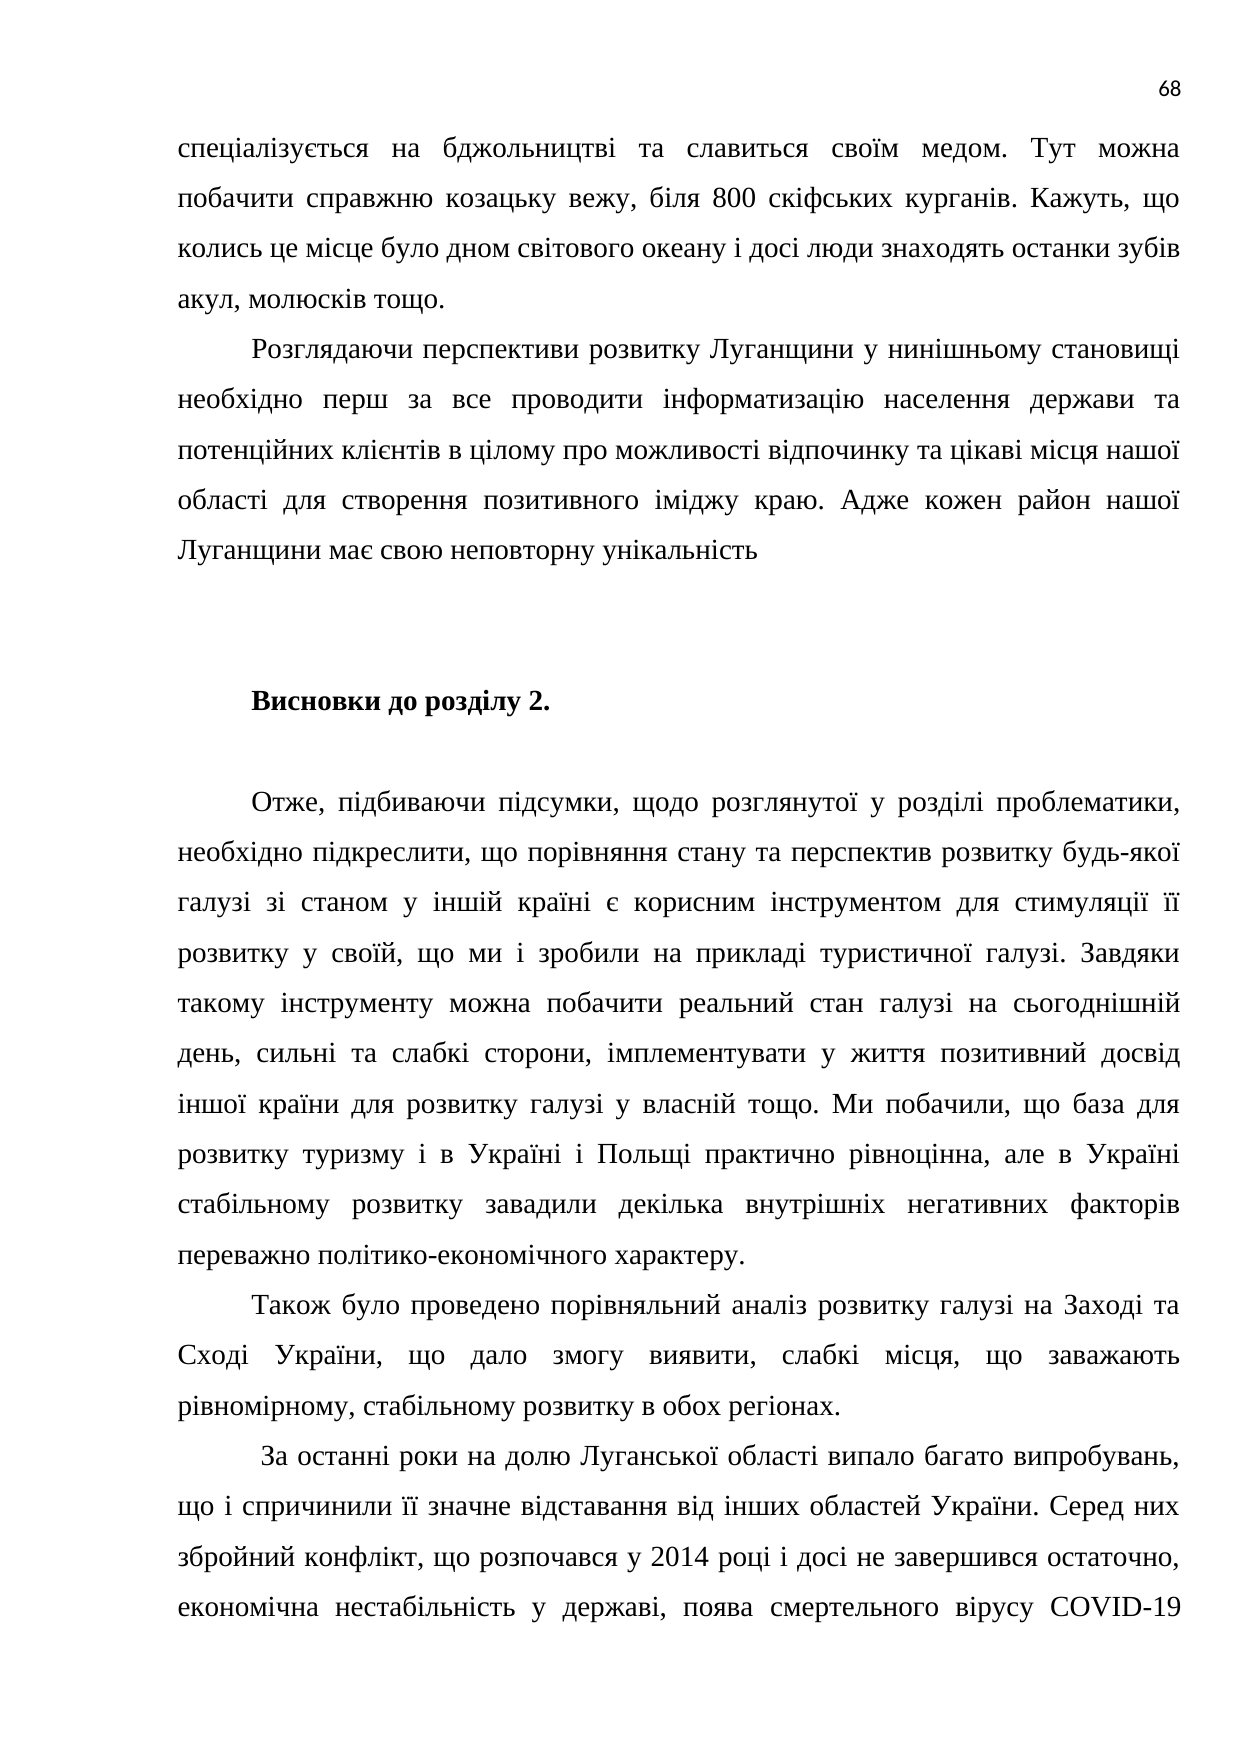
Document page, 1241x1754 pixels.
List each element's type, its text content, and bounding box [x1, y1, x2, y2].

text Розглядаючи перспективи розвитку Луганщини у нинішньому становищі необхідно перш за все проводити інформатизацію населення держави та потенційних клієнтів в цілому про можливості відпочинку та цікаві місця нашої області для створення позитивного іміджу краю. Адже кожен район нашої Луганщини має свою неповторну унікальність [177, 331, 1181, 566]
text Також було проведено порівняльний аналіз розвитку галузі на Заході та Сході України, що дало змогу виявити, слабкі місця, що заважають рівномірному, стабільному розвитку в обох регіонах. [177, 1287, 1181, 1421]
text Отже, підбиваючи підсумки, щодо розглянутої у розділі проблематики, необхідно підкреслити, що порівняння стану та перспектив розвитку будь-якої галузі зі станом у іншій країні є корисним інструментом для стимуляції її розвитку у своїй, що ми і зробили на прикладі туристичної галузі. Завдяки такому інструменту можна побачити реальний стан галузі на сьогоднішній день, сильні та слабкі сторони, імплементувати у життя позитивний досвід іншої країни для розвитку галузі у власній тощо. Ми побачили, що база для розвитку туризму і в Україні і Польщі практично рівноцінна, але в Україні стабільному розвитку завадили декілька внутрішніх негативних факторів переважно політико-економічного характеру. [177, 784, 1181, 1270]
text Висновки до розділу 2. [177, 683, 1181, 717]
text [177, 130, 1181, 314]
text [177, 1438, 1181, 1622]
